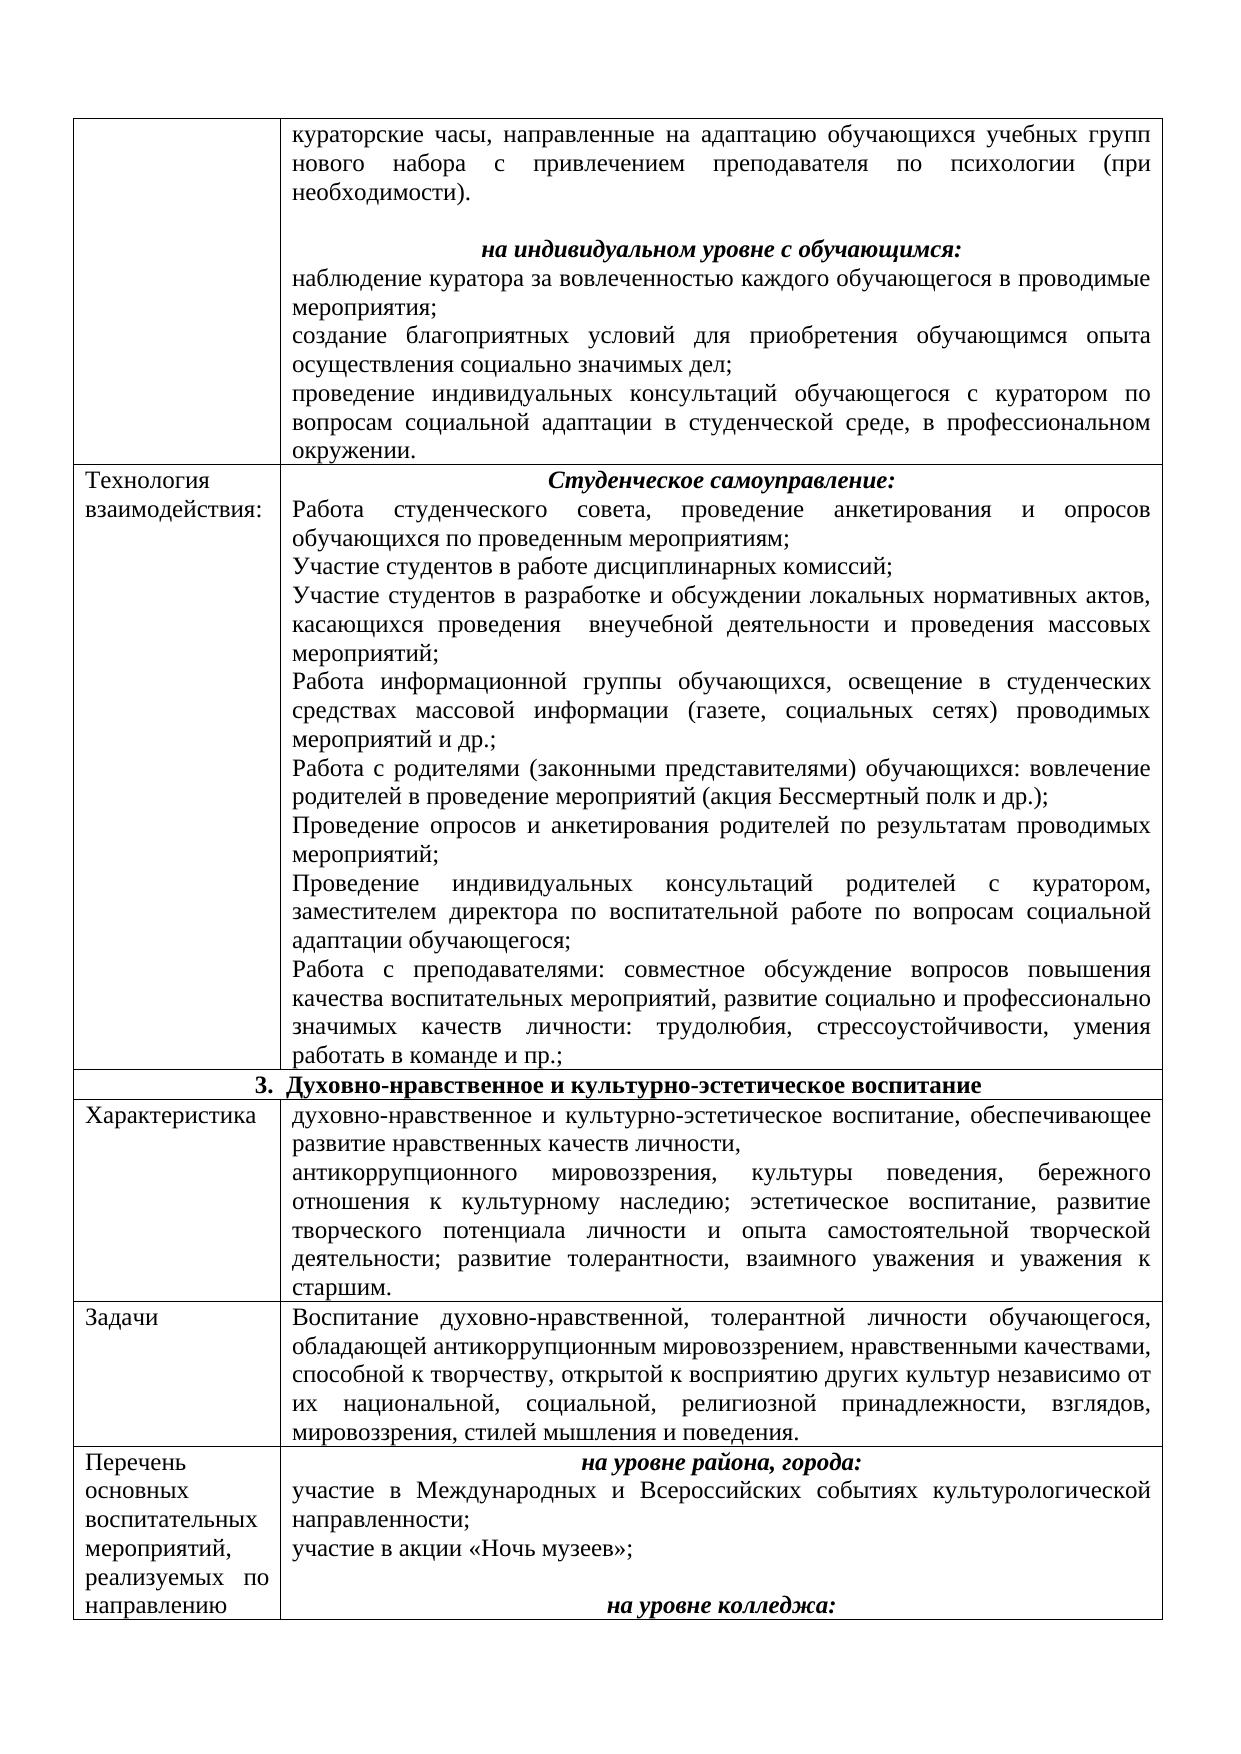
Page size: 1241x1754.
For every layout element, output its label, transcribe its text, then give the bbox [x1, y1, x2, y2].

table_cell Технология взаимодействия: [74, 465, 280, 1069]
table_cell Характеристика [74, 1100, 280, 1301]
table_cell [281, 1447, 1162, 1619]
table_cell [74, 119, 280, 464]
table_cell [281, 119, 1162, 464]
table_cell Студенческое самоуправление: Работа студенческого совета, проведение анкетирования и опросов обучающихся по проведенным мероприятиям; Участие студентов в работе дисциплинарных комиссий; Участие студентов в разработке и обсуждении локальных нормативных актов, касающихся проведения внеучебной деятельности и проведения массовых мероприятий; Работа информационной группы обучающихся, освещение в студенческих средствах массовой информации (газете, социальных сетях) проводимых мероприятий и др.; Работа с родителями (законными представителями) обучающихся: вовлечение родителей в проведение мероприятий (акция Бессмертный полк и др.); Проведение опросов и анкетирования родителей по результатам проводимых мероприятий; Проведение индивидуальных консультаций родителей с куратором, заместителем директора по воспитательной работе по вопросам социальной адаптации обучающегося; Работа с преподавателями: совместное обсуждение вопросов повышения качества воспитательных мероприятий, развитие социально и профессионально значимых качеств личности: трудолюбия, стрессоустойчивости, умения работать в команде и пр.; [281, 465, 1162, 1069]
table_cell Воспитание духовно-нравственной, толерантной личности обучающегося, обладающей антикоррупционным мировоззрением, нравственными качествами, способной к творчеству, открытой к восприятию других культур независимо от их национальной, социальной, религиозной принадлежности, взглядов, мировоззрения, стилей мышления и поведения. [281, 1302, 1162, 1446]
table_cell Задачи [74, 1302, 280, 1446]
table_cell духовно-нравственное и культурно-эстетическое воспитание, обеспечивающее развитие нравственных качеств личности, антикоррупционного мировоззрения, культуры поведения, бережного отношения к культурному наследию; эстетическое воспитание, развитие творческого потенциала личности и опыта самостоятельной творческой деятельности; развитие толерантности, взаимного уважения и уважения к старшим. [281, 1100, 1162, 1301]
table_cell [74, 1447, 280, 1619]
table_cell 3. Духовно-нравственное и культурно-эстетическое воспитание [74, 1070, 1162, 1099]
